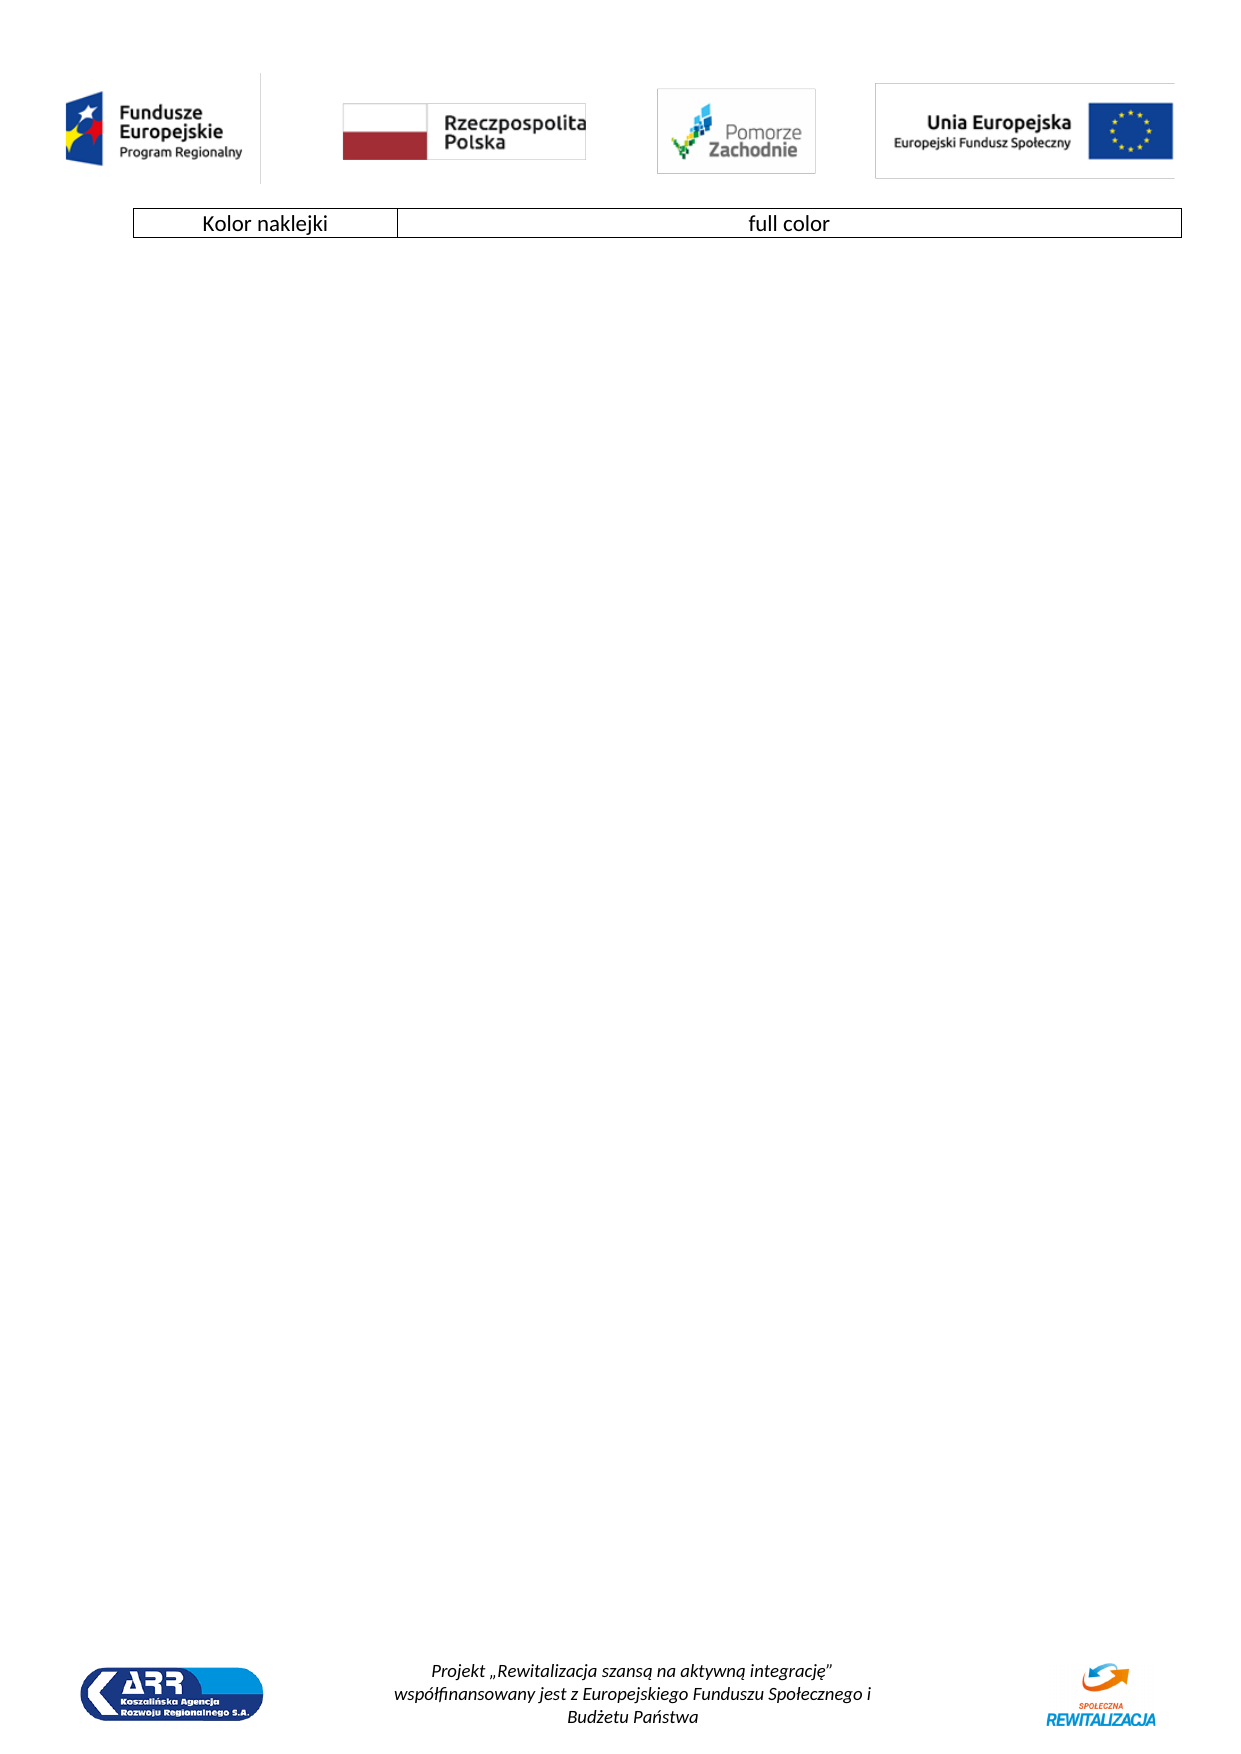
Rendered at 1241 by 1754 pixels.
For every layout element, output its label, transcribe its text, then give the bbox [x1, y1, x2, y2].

picture [1046, 1662, 1156, 1723]
table_cell Kolor naklejki [134, 209, 397, 237]
picture [1088, 1716, 1094, 1726]
picture [65, 73, 1175, 184]
picture [1060, 1716, 1066, 1726]
picture [69, 1660, 277, 1727]
table_cell full color [398, 209, 1181, 237]
